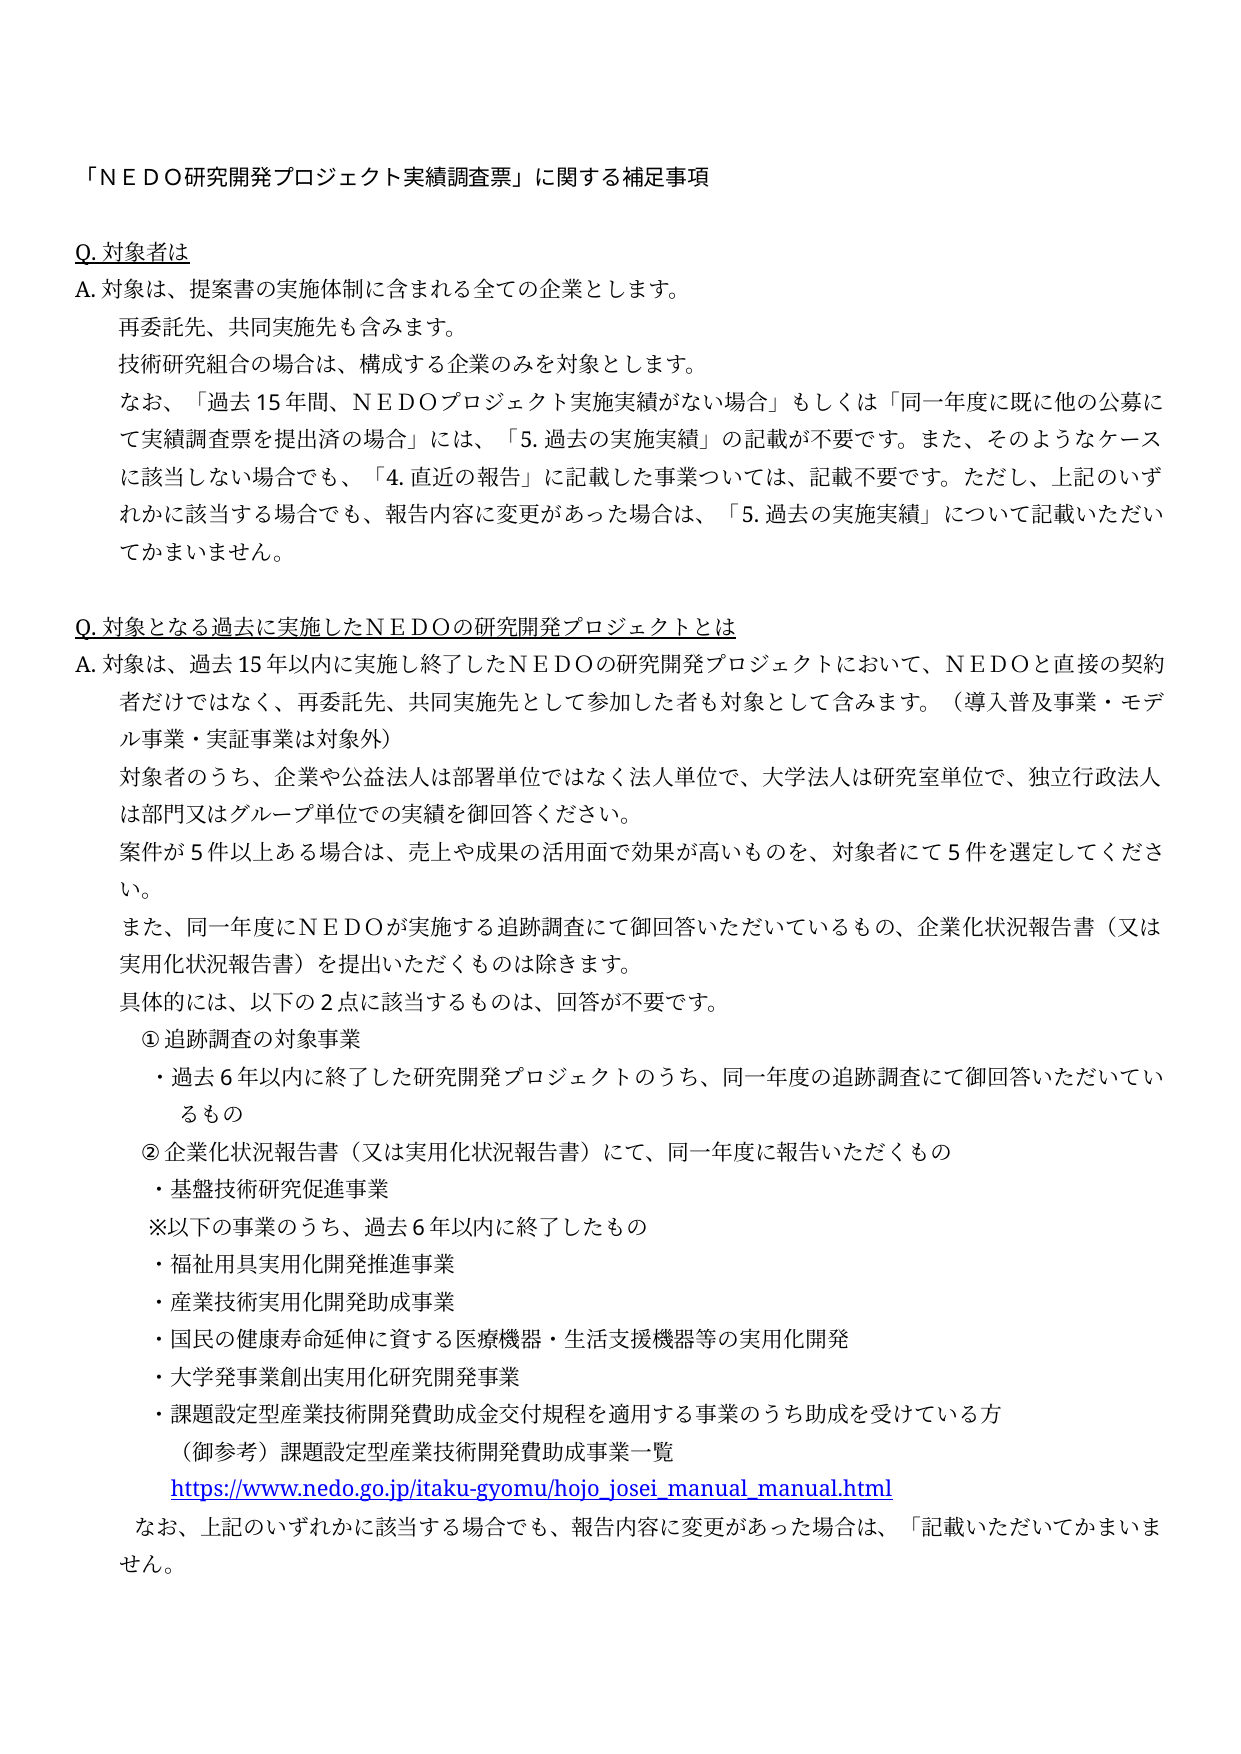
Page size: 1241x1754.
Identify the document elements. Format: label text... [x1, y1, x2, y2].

text ・福祉用具実用化開発推進事業 [149, 1244, 1165, 1282]
text 再委託先、共同実施先も含みます。 [75, 307, 1165, 344]
text ・産業技術実用化開発助成事業 [149, 1282, 1165, 1319]
text ②企業化状況報告書（又は実用化状況報告書）にて、同一年度に報告いただくもの [75, 1132, 1165, 1169]
text 技術研究組合の場合は、構成する企業のみを対象とします。 [75, 344, 1165, 382]
text ・大学発事業創出実用化研究開発事業 [149, 1357, 1165, 1394]
text ・国民の健康寿命延伸に資する医療機器・生活支援機器等の実用化開発 [149, 1319, 1165, 1357]
text Q. 対象者は [75, 232, 1165, 269]
text なお、上記のいずれかに該当する場合でも、報告内容に変更があった場合は、「記載いただいてかまいません。 [119, 1507, 1165, 1582]
text 「ＮＥＤＯ研究開発プロジェクト実績調査票」に関する補足事項 [75, 157, 1165, 194]
text 対象者のうち、企業や公益法人は部署単位ではなく法人単位で、大学法人は研究室単位で、独立行政法人は部門又はグループ単位での実績を御回答ください。 [75, 757, 1165, 832]
text 案件が5件以上ある場合は、売上や成果の活用面で効果が高いものを、対象者にて5件を選定してください。 [119, 832, 1165, 907]
text ・基盤技術研究促進事業 [149, 1169, 1165, 1207]
text （御参考）課題設定型産業技術開発費助成事業一覧 [149, 1432, 1165, 1469]
text A. 対象は、提案書の実施体制に含まれる全ての企業とします。 [75, 269, 1165, 307]
text なお、「過去15年間、ＮＥＤＯプロジェクト実施実績がない場合」もしくは「同一年度に既に他の公募にて実績調査票を提出済の場合」には、「5. 過去の実施実績」の記載が不要です。また、そのようなケースに該当しない場合でも、「4. 直近の報告」に記載した事業ついては、記載不要です。ただし、上記のいずれかに該当する場合でも、報告内容に変更があった場合は、「5. 過去の実施実績」について記載いただいてかまいません。 [119, 382, 1165, 569]
text 具体的には、以下の2点に該当するものは、回答が不要です。 [119, 982, 1165, 1019]
text https://www.nedo.go.jp/itaku-gyomu/hojo_josei_manual_manual.html [149, 1469, 1165, 1507]
text ・課題設定型産業技術開発費助成金交付規程を適用する事業のうち助成を受けている方 [149, 1394, 1165, 1432]
text ①追跡調査の対象事業 [75, 1019, 1165, 1057]
text ・過去6年以内に終了した研究開発プロジェクトのうち、同一年度の追跡調査にて御回答いただいているもの [149, 1057, 1165, 1132]
text Q. 対象となる過去に実施したＮＥＤＯの研究開発プロジェクトとは [75, 607, 1165, 644]
text ※以下の事業のうち、過去6年以内に終了したもの [149, 1207, 1165, 1244]
text また、同一年度にＮＥＤＯが実施する追跡調査にて御回答いただいているもの、企業化状況報告書（又は実用化状況報告書）を提出いただくものは除きます。 [75, 907, 1165, 982]
text A. 対象は、過去15年以内に実施し終了したＮＥＤＯの研究開発プロジェクトにおいて、ＮＥＤＯと直接の契約者だけではなく、再委託先、共同実施先として参加した者も対象として含みます。（導入普及事業・モデル事業・実証事業は対象外） [75, 644, 1165, 757]
